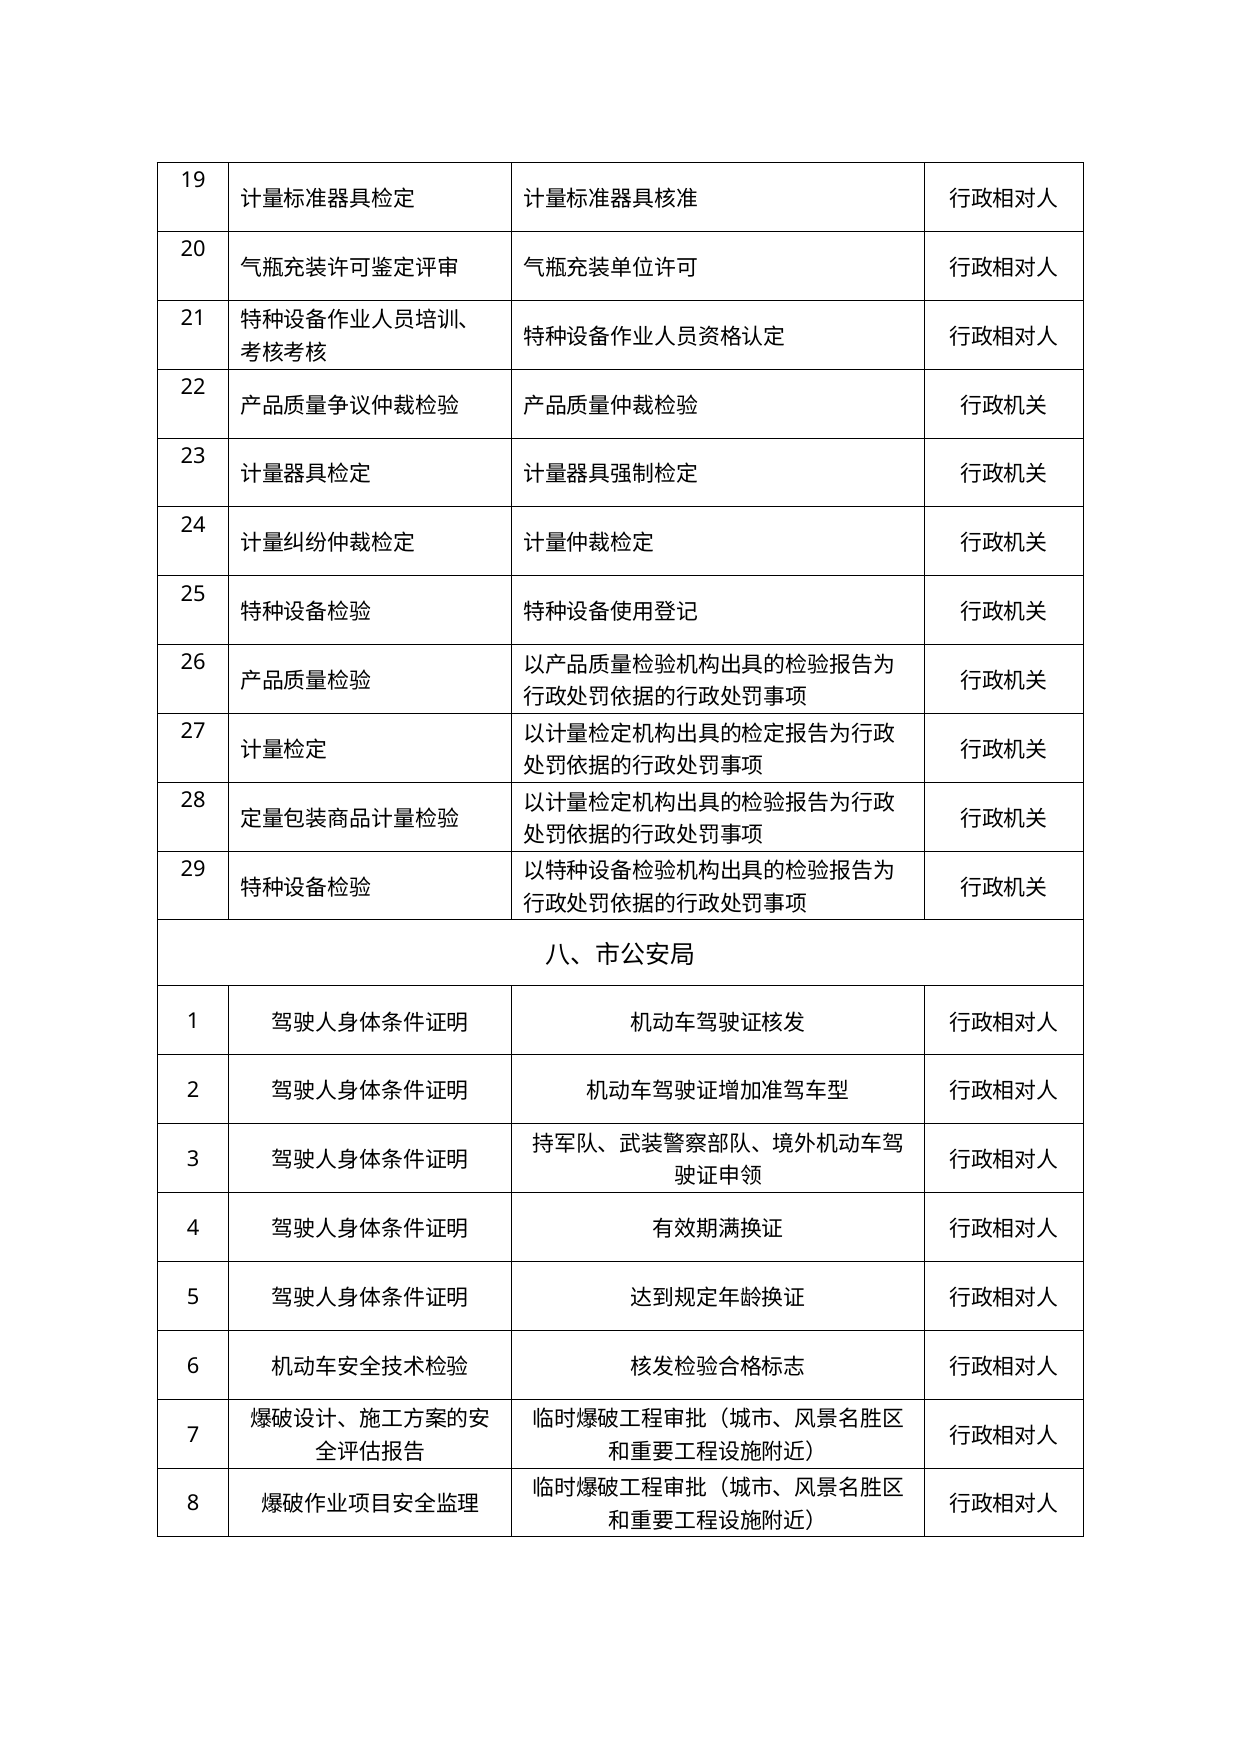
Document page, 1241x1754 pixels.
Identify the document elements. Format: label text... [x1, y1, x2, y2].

table_cell 爆破作业项目安全监理 [229, 1469, 511, 1536]
table_cell 行政机关 [925, 645, 1083, 713]
table_cell 特种设备作业人员资格认定 [512, 301, 924, 368]
table_cell 行政相对人 [925, 1193, 1083, 1261]
table_cell 7 [158, 1400, 228, 1467]
table_cell 核发检验合格标志 [512, 1331, 924, 1398]
table_cell 行政机关 [925, 507, 1083, 575]
table_cell 行政相对人 [925, 986, 1083, 1054]
table_cell 行政相对人 [925, 1331, 1083, 1398]
table_cell 气瓶充装许可鉴定评审 [229, 232, 511, 300]
table_cell 驾驶人身体条件证明 [229, 1193, 511, 1261]
table_cell 行政相对人 [925, 1469, 1083, 1536]
table_cell 计量纠纷仲裁检定 [229, 507, 511, 575]
table_cell 机动车驾驶证增加准驾车型 [512, 1055, 924, 1123]
table_cell 驾驶人身体条件证明 [229, 1262, 511, 1330]
table_cell 19 [158, 163, 228, 231]
table_cell 行政机关 [925, 783, 1083, 851]
table_cell 机动车驾驶证核发 [512, 986, 924, 1054]
table_cell 行政机关 [925, 852, 1083, 919]
table_cell 特种设备使用登记 [512, 576, 924, 644]
table_cell 6 [158, 1331, 228, 1398]
table_cell 以计量检定机构出具的检定报告为行政处罚依据的行政处罚事项 [512, 714, 924, 782]
table_cell 达到规定年龄换证 [512, 1262, 924, 1330]
table_cell 产品质量检验 [229, 645, 511, 713]
table_cell 机动车安全技术检验 [229, 1331, 511, 1398]
table_cell 26 [158, 645, 228, 713]
table_cell 特种设备检验 [229, 576, 511, 644]
table_cell 行政相对人 [925, 163, 1083, 231]
table_cell 计量仲裁检定 [512, 507, 924, 575]
table_cell 计量检定 [229, 714, 511, 782]
table_cell 以特种设备检验机构出具的检验报告为行政处罚依据的行政处罚事项 [512, 852, 924, 919]
table_cell 产品质量争议仲裁检验 [229, 370, 511, 437]
table_cell 驾驶人身体条件证明 [229, 986, 511, 1054]
table_cell 爆破设计、施工方案的安全评估报告 [229, 1400, 511, 1467]
table_cell 持军队、武装警察部队、境外机动车驾驶证申领 [512, 1124, 924, 1192]
table_cell 以计量检定机构出具的检验报告为行政处罚依据的行政处罚事项 [512, 783, 924, 851]
table_cell 特种设备检验 [229, 852, 511, 919]
table_cell 计量器具强制检定 [512, 439, 924, 506]
table_cell 临时爆破工程审批（城市、风景名胜区和重要工程设施附近） [512, 1400, 924, 1467]
table_cell 驾驶人身体条件证明 [229, 1124, 511, 1192]
table_cell 计量器具检定 [229, 439, 511, 506]
table_cell 行政机关 [925, 576, 1083, 644]
table_cell 行政相对人 [925, 1055, 1083, 1123]
table_cell 25 [158, 576, 228, 644]
table_cell 29 [158, 852, 228, 919]
table_cell 28 [158, 783, 228, 851]
table_cell 行政机关 [925, 714, 1083, 782]
table_cell 行政相对人 [925, 232, 1083, 300]
table_cell 以产品质量检验机构出具的检验报告为行政处罚依据的行政处罚事项 [512, 645, 924, 713]
table_cell 2 [158, 1055, 228, 1123]
table_cell 计量标准器具核准 [512, 163, 924, 231]
table_cell 行政相对人 [925, 1124, 1083, 1192]
table_cell 有效期满换证 [512, 1193, 924, 1261]
table_cell 产品质量仲裁检验 [512, 370, 924, 437]
table_cell 27 [158, 714, 228, 782]
table_cell 驾驶人身体条件证明 [229, 1055, 511, 1123]
table_cell 3 [158, 1124, 228, 1192]
table_cell 21 [158, 301, 228, 368]
table_cell 5 [158, 1262, 228, 1330]
table_cell 8 [158, 1469, 228, 1536]
table_cell 22 [158, 370, 228, 437]
table_cell 23 [158, 439, 228, 506]
table_cell 气瓶充装单位许可 [512, 232, 924, 300]
table_cell 1 [158, 986, 228, 1054]
table_cell 24 [158, 507, 228, 575]
table_cell 计量标准器具检定 [229, 163, 511, 231]
table_cell 行政相对人 [925, 1400, 1083, 1467]
table_cell 临时爆破工程审批（城市、风景名胜区和重要工程设施附近） [512, 1469, 924, 1536]
table_cell 特种设备作业人员培训、考核考核 [229, 301, 511, 368]
table_cell 八、市公安局 [158, 920, 1083, 985]
table_cell 行政相对人 [925, 301, 1083, 368]
table_cell 行政相对人 [925, 1262, 1083, 1330]
table_cell 行政机关 [925, 370, 1083, 437]
table_cell 20 [158, 232, 228, 300]
table_cell 行政机关 [925, 439, 1083, 506]
table_cell 定量包装商品计量检验 [229, 783, 511, 851]
table_cell 4 [158, 1193, 228, 1261]
